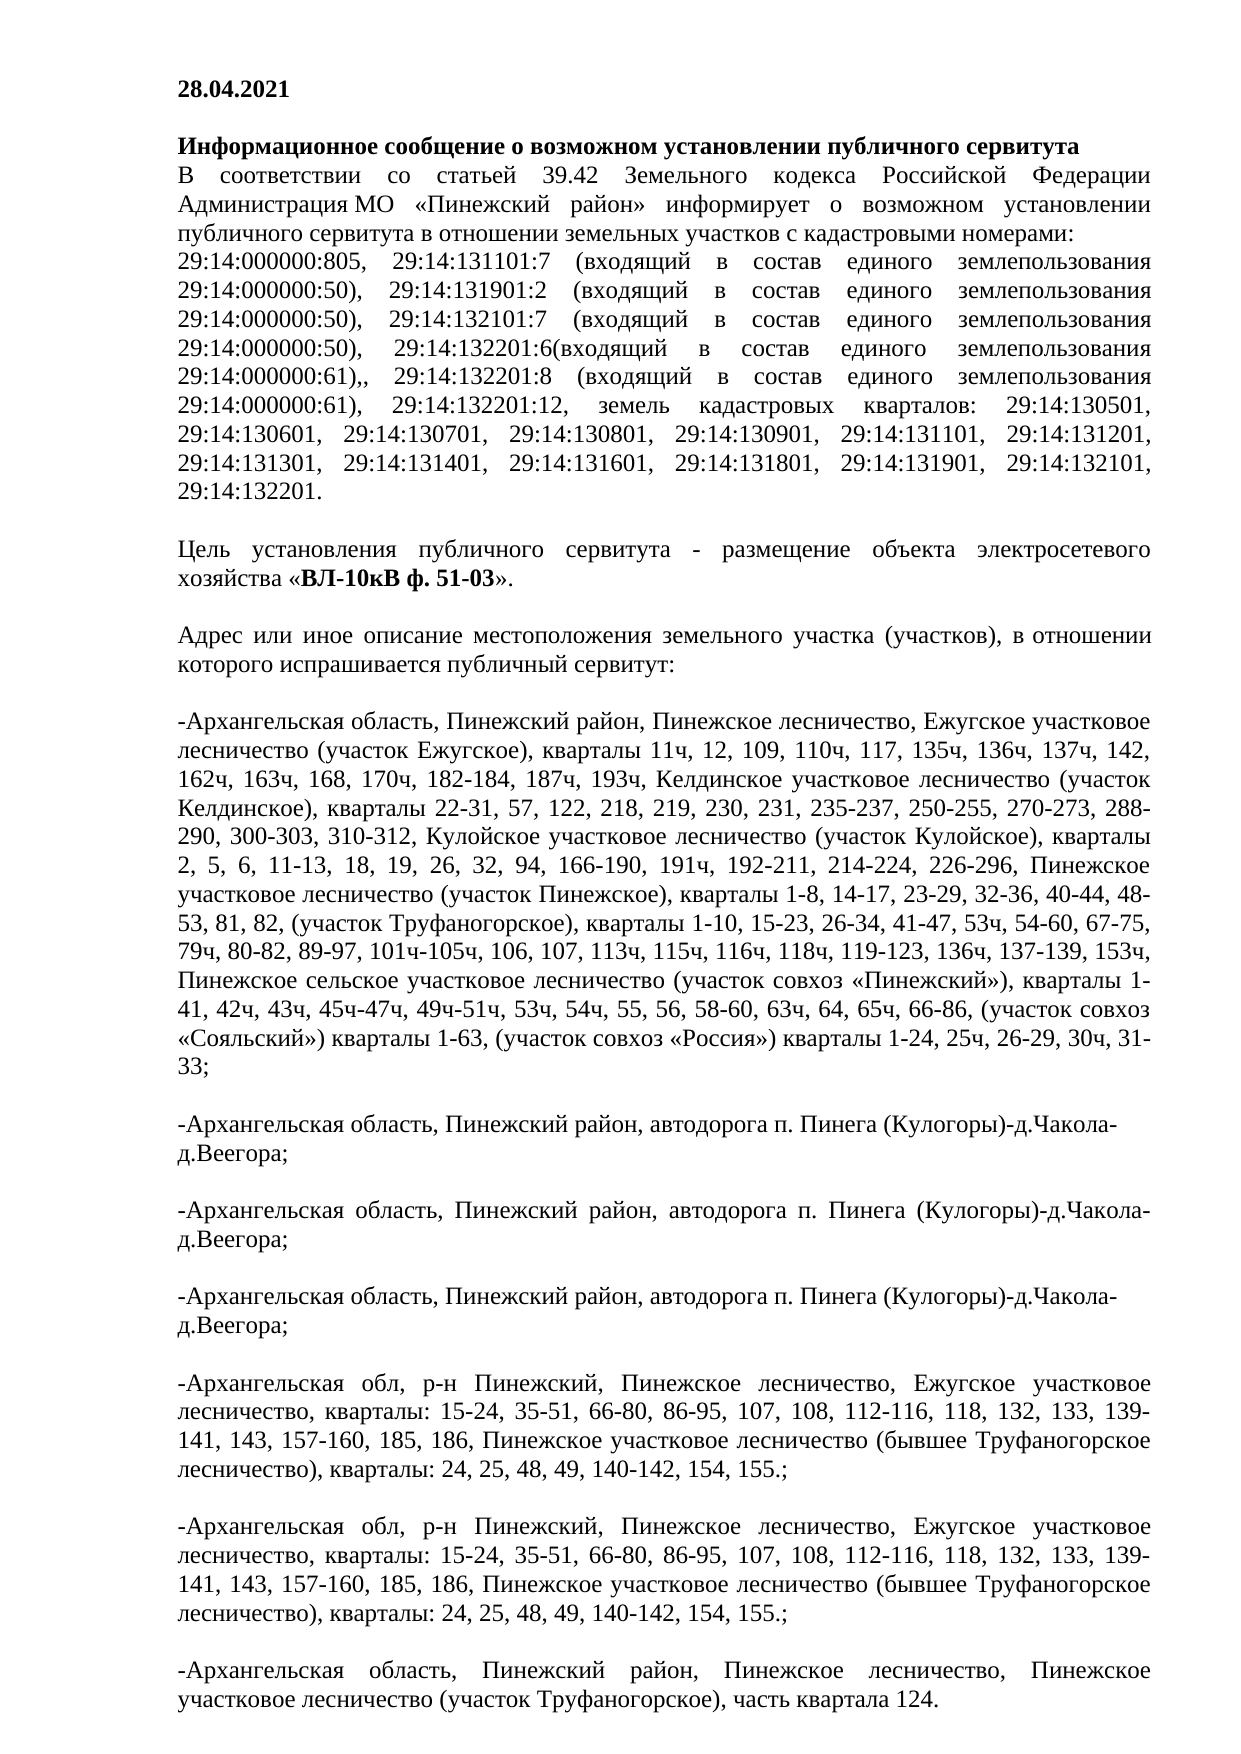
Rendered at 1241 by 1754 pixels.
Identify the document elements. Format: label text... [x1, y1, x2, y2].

text -Архангельская область, Пинежский район, автодорога п. Пинега (Кулогоры)-д.Чакола- [177, 1109, 1152, 1138]
text -Архангельская область, Пинежский район, автодорога п. Пинега (Кулогоры)-д.Чакола-д.Веегора; [177, 1195, 1152, 1253]
text 28.04.2021 [177, 74, 1152, 103]
text 29:14:000000:805, 29:14:131101:7 (входящий в состав единого землепользования 29:14:000000:50), 29:14:131901:2 (входящий в состав единого землепользования 29:14:000000:50), 29:14:132101:7 (входящий в состав единого землепользования 29:14:000000:50), 29:14:132201:6(входящий в состав единого землепользования 29:14:000000:61),, 29:14:132201:8 (входящий в состав единого землепользования 29:14:000000:61), 29:14:132201:12, земель кадастровых кварталов: 29:14:130501, 29:14:130601, 29:14:130701, 29:14:130801, 29:14:130901, 29:14:131101, 29:14:131201, 29:14:131301, 29:14:131401, 29:14:131601, 29:14:131801, 29:14:131901, 29:14:132101, 29:14:132201. [177, 246, 1152, 505]
text -Архангельская обл, р-н Пинежский, Пинежское лесничество, Ежугское участковое лесничество, кварталы: 15-24, 35-51, 66-80, 86-95, 107, 108, 112-116, 118, 132, 133, 139-141, 143, 157-160, 185, 186, Пинежское участковое лесничество (бывшее Труфаногорское лесничество), кварталы: 24, 25, 48, 49, 140-142, 154, 155.; [177, 1368, 1152, 1483]
text -Архангельская область, Пинежский район, Пинежское лесничество, Пинежское участковое лесничество (участок Труфаногорское), часть квартала 124. [177, 1655, 1152, 1713]
text Информационное сообщение о возможном установлении публичного сервитута [177, 131, 1152, 160]
text -Архангельская обл, р-н Пинежский, Пинежское лесничество, Ежугское участковое лесничество, кварталы: 15-24, 35-51, 66-80, 86-95, 107, 108, 112-116, 118, 132, 133, 139-141, 143, 157-160, 185, 186, Пинежское участковое лесничество (бывшее Труфаногорское лесничество), кварталы: 24, 25, 48, 49, 140-142, 154, 155.; [177, 1511, 1152, 1626]
text -Архангельская область, Пинежский район, автодорога п. Пинега (Кулогоры)-д.Чакола- [177, 1281, 1152, 1310]
text В соответствии со статьей 39.42 Земельного кодекса Российской Федерации Администрация МО «Пинежский район» информирует о возможном установлении публичного сервитута в отношении земельных участков с кадастровыми номерами: [177, 160, 1152, 246]
text д.Веегора; [177, 1310, 1152, 1339]
text Цель установления публичного сервитута - размещение объекта электросетевого хозяйства «ВЛ-10кВ ф. 51-03». [177, 534, 1152, 591]
text Адрес или иное описание местоположения земельного участка (участков), в отношении которого испрашивается публичный сервитут: [177, 620, 1152, 678]
text -Архангельская область, Пинежский район, Пинежское лесничество, Ежугское участковое лесничество (участок Ежугское), кварталы 11ч, 12, 109, 110ч, 117, 135ч, 136ч, 137ч, 142, 162ч, 163ч, 168, 170ч, 182-184, 187ч, 193ч, Келдинское участковое лесничество (участок Келдинское), кварталы 22-31, 57, 122, 218, 219, 230, 231, 235-237, 250-255, 270-273, 288-290, 300-303, 310-312, Кулойское участковое лесничество (участок Кулойское), кварталы 2, 5, 6, 11-13, 18, 19, 26, 32, 94, 166-190, 191ч, 192-211, 214-224, 226-296, Пинежское участковое лесничество (участок Пинежское), кварталы 1-8, 14-17, 23-29, 32-36, 40-44, 48-53, 81, 82, (участок Труфаногорское), кварталы 1-10, 15-23, 26-34, 41-47, 53ч, 54-60, 67-75, 79ч, 80-82, 89-97, 101ч-105ч, 106, 107, 113ч, 115ч, 116ч, 118ч, 119-123, 136ч, 137-139, 153ч, Пинежское сельское участковое лесничество (участок совхоз «Пинежский»), кварталы 1-41, 42ч, 43ч, 45ч-47ч, 49ч-51ч, 53ч, 54ч, 55, 56, 58-60, 63ч, 64, 65ч, 66-86, (участок совхоз «Сояльский») кварталы 1-63, (участок совхоз «Россия») кварталы 1-24, 25ч, 26-29, 30ч, 31-33; [177, 706, 1152, 1080]
text д.Веегора; [177, 1138, 1152, 1166]
